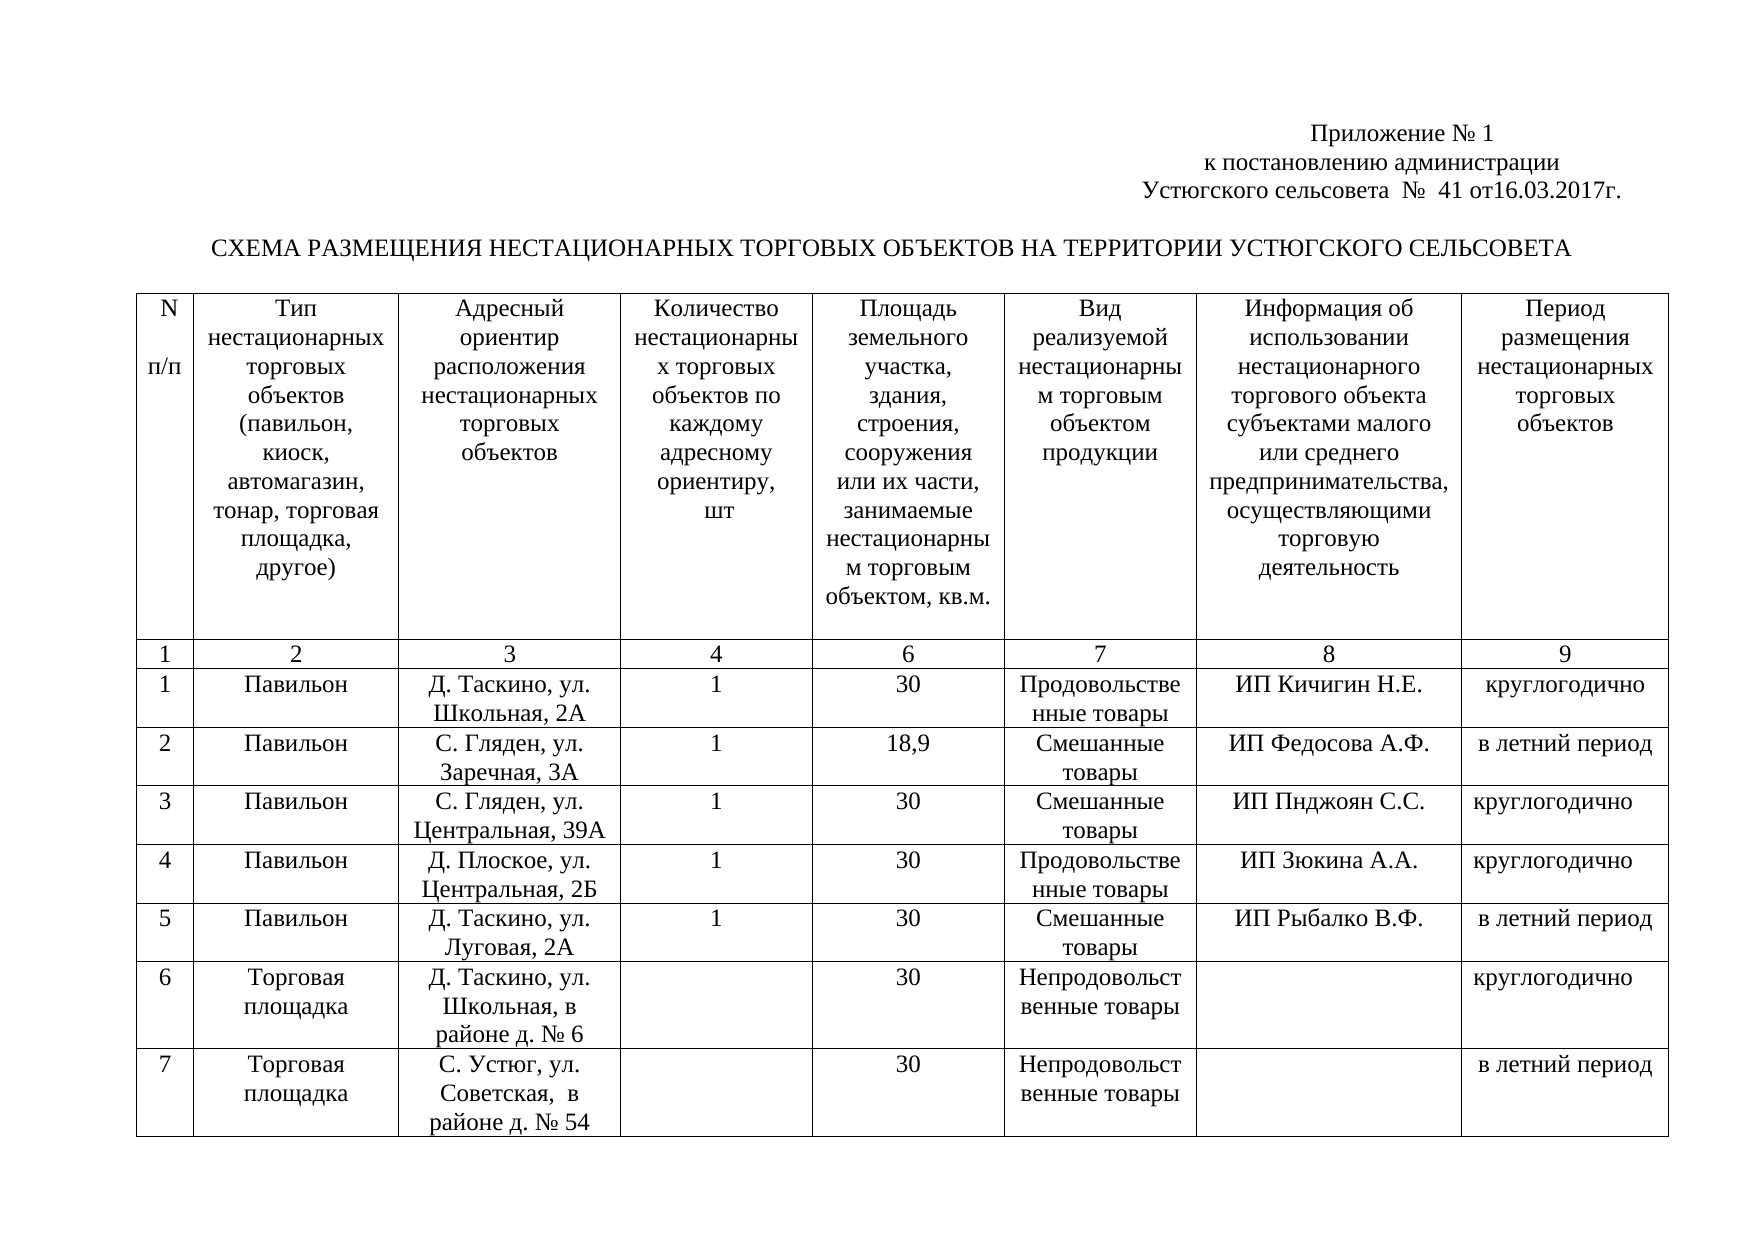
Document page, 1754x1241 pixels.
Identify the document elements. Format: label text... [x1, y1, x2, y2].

table_cell 7 [137, 1049, 193, 1136]
table_cell 30 [813, 786, 1004, 844]
table_cell 30 [813, 845, 1004, 902]
table_cell 18,9 [813, 728, 1004, 785]
text Приложение № 1 [148, 118, 1636, 147]
table_cell Д. Таскино, ул. Луговая, 2А [399, 904, 620, 961]
table_cell Павильон [194, 669, 398, 727]
table_cell 30 [813, 669, 1004, 727]
table_cell в летний период [1462, 904, 1668, 961]
table_cell Торговая площадка [194, 1049, 398, 1136]
table_cell Смешанные товары [1005, 728, 1196, 785]
table_cell Торговая площадка [194, 962, 398, 1048]
table_cell Непродовольственные товары [1005, 962, 1196, 1048]
table_cell Смешанные товары [1005, 904, 1196, 961]
table_cell 1 [621, 904, 812, 961]
table_cell ИП Кичигин Н.Е. [1197, 669, 1461, 727]
table_cell круглогодично [1462, 962, 1668, 1048]
table_cell Д. Таскино, ул. Школьная, в районе д. № 6 [399, 962, 620, 1048]
table_cell С. Устюг, ул. Советская, в районе д. № 54 [399, 1049, 620, 1136]
text СХЕМА РАЗМЕЩЕНИЯ НЕСТАЦИОНАРНЫХ ТОРГОВЫХ ОБЪЕКТОВ НА ТЕРРИТОРИИ УСТЮГСКОГО СЕЛЬСОВЕТА [148, 233, 1636, 262]
table_cell Продовольственные товары [1005, 669, 1196, 727]
table_cell 1 [621, 845, 812, 902]
table_cell ИП Пнджоян С.С. [1197, 786, 1461, 844]
table_cell 1 [621, 669, 812, 727]
table_cell Павильон [194, 728, 398, 785]
text Устюгского сельсовета № 41 от16.03.2017г. [148, 176, 1636, 204]
table_cell С. Гляден, ул. Заречная, 3А [399, 728, 620, 785]
table_cell 7 [1005, 640, 1196, 668]
table_cell 6 [813, 640, 1004, 668]
table_cell 4 [621, 640, 812, 668]
table_cell 5 [137, 904, 193, 961]
table_header N п/п [137, 294, 193, 638]
table_cell 8 [1197, 640, 1461, 668]
table_cell Павильон [194, 786, 398, 844]
table_cell 9 [1462, 640, 1668, 668]
table_cell 30 [813, 904, 1004, 961]
table_cell 3 [399, 640, 620, 668]
table_cell С. Гляден, ул. Центральная, 39А [399, 786, 620, 844]
table_cell 6 [137, 962, 193, 1048]
table_cell 4 [137, 845, 193, 902]
table_cell [621, 1049, 812, 1136]
table_cell 2 [194, 640, 398, 668]
table_cell 1 [137, 640, 193, 668]
table_cell круглогодично [1462, 669, 1668, 727]
table_cell Д. Таскино, ул. Школьная, 2А [399, 669, 620, 727]
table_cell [1005, 1049, 1196, 1136]
table_cell Д. Плоское, ул. Центральная, 2Б [399, 845, 620, 902]
table_cell круглогодично [1462, 845, 1668, 902]
table_cell 1 [621, 786, 812, 844]
table_cell в летний период [1462, 728, 1668, 785]
table_cell 2 [137, 728, 193, 785]
table_header Адресный ориентир расположения нестационарных торговых объектов [399, 294, 620, 638]
table_cell 3 [137, 786, 193, 844]
table_cell 1 [621, 728, 812, 785]
table_cell ИП Зюкина А.А. [1197, 845, 1461, 902]
table_cell [621, 962, 812, 1048]
table_cell Павильон [194, 904, 398, 961]
table_cell [1197, 1049, 1461, 1136]
table_cell Смешанные товары [1005, 786, 1196, 844]
table_header Тип нестационарных торговых объектов (павильон, киоск, автомагазин, тонар, торговая площадка, другое) [194, 294, 398, 638]
table_cell Павильон [194, 845, 398, 902]
table_cell 1 [137, 669, 193, 727]
table_cell 30 [813, 1049, 1004, 1136]
table_header Площадь земельного участка, здания, строения, сооружения или их части, занимаемые нестационарным торговым объектом, кв.м. [813, 294, 1004, 638]
table_cell 30 [813, 962, 1004, 1048]
table_cell ИП Рыбалко В.Ф. [1197, 904, 1461, 961]
table_header Информация об использовании нестационарного торгового объекта субъектами малого или среднего предпринимательства, осуществляющими торговую деятельность [1197, 294, 1461, 638]
table_cell Продовольственные товары [1005, 845, 1196, 902]
table_header Вид реализуемой нестационарным торговым объектом продукции [1005, 294, 1196, 638]
table_cell в летний период [1462, 1049, 1668, 1136]
table_cell круглогодично [1462, 786, 1668, 844]
table_header Количество нестационарных торговых объектов по каждому адресному ориентиру, шт [621, 294, 812, 638]
table_cell ИП Федосова А.Ф. [1197, 728, 1461, 785]
text к постановлению администрации [148, 147, 1636, 176]
table_cell [1197, 962, 1461, 1048]
table_header Период размещения нестационарных торговых объектов [1462, 294, 1668, 638]
